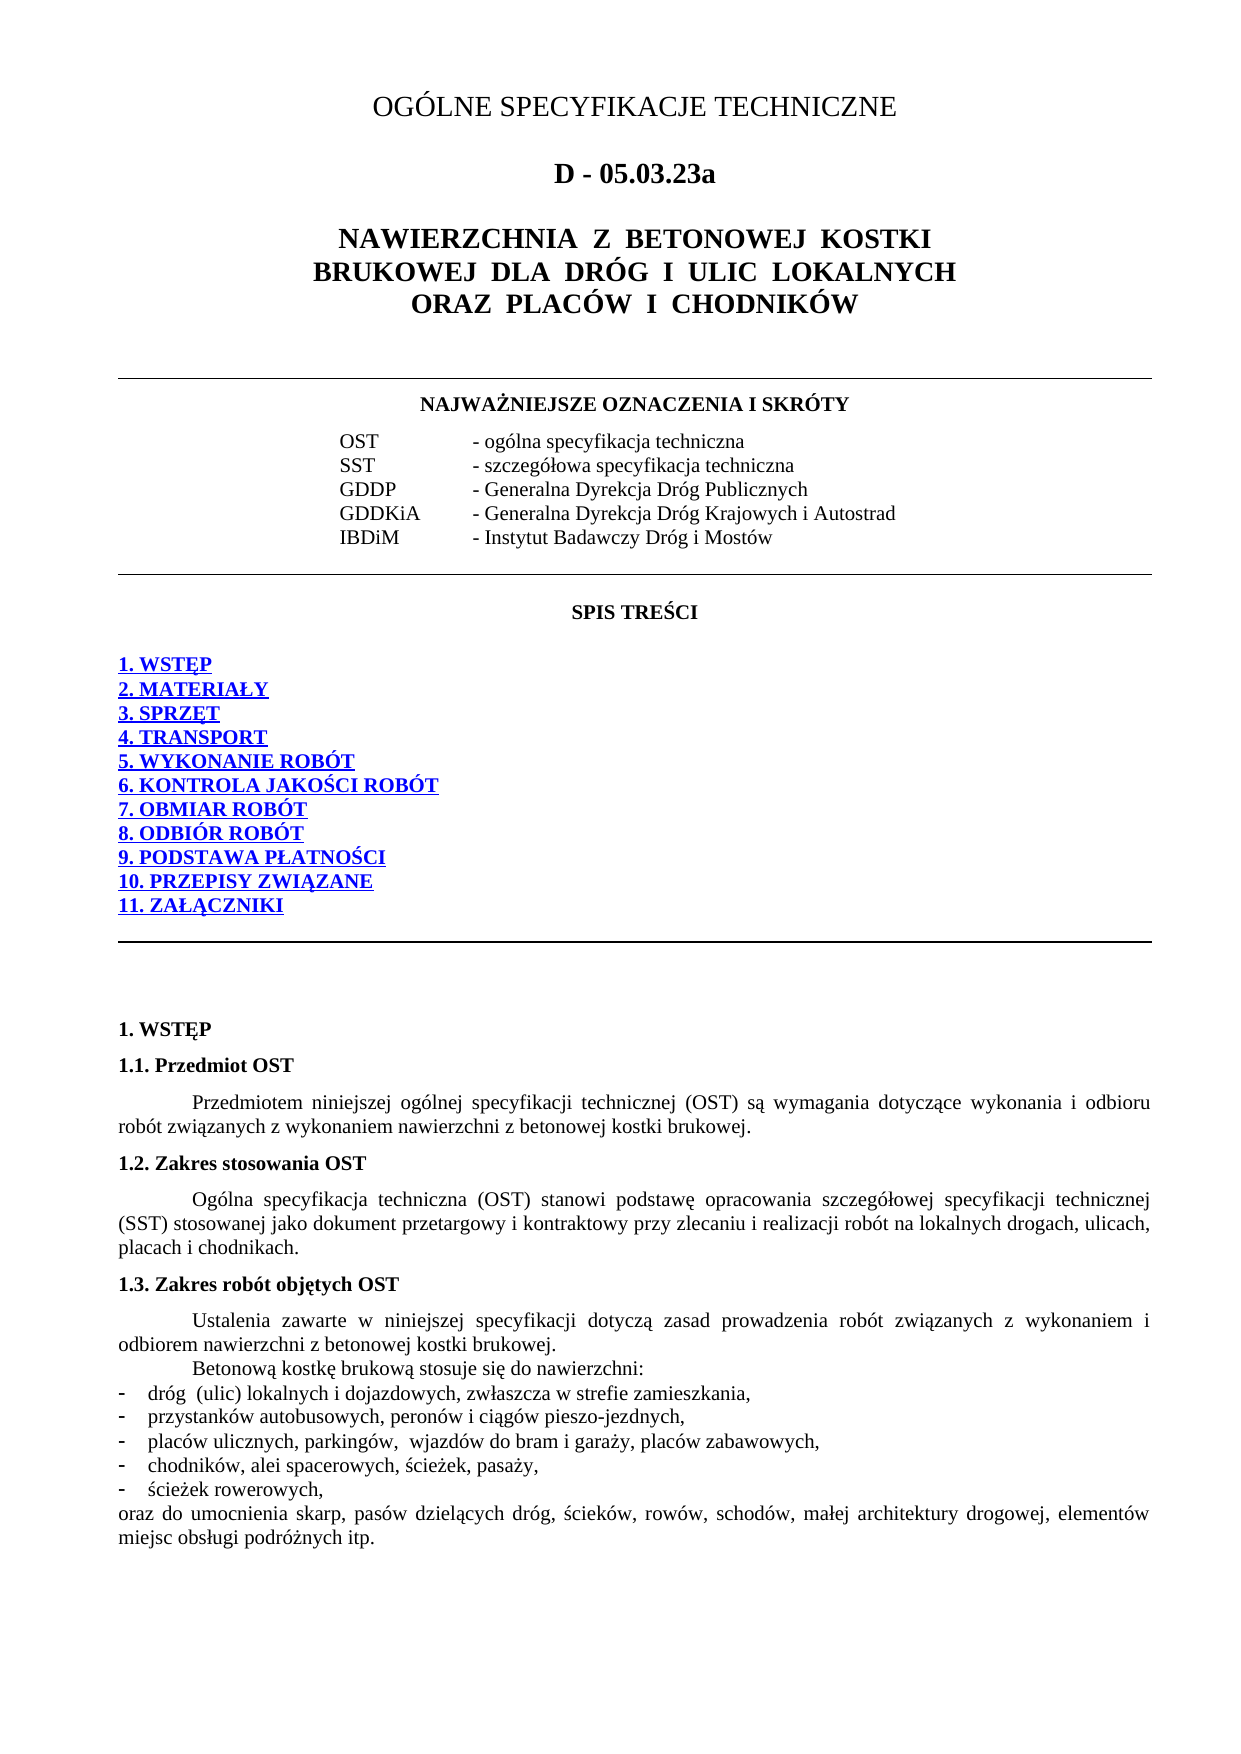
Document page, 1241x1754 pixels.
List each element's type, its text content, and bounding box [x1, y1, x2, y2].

text D - 05.03.23a [118, 156, 1152, 189]
text 6. kontrola jakości robót [118, 773, 1152, 797]
text 1. WSTĘP [118, 1017, 1152, 1041]
text 9. podstawa płatności [118, 845, 1152, 869]
list dróg (ulic) lokalnych i dojazdowych, zwłaszcza w strefie zamieszkania, [118, 1380, 1152, 1404]
text NAWIERZCHNIA Z BETONOWEJ KOSTKI [118, 222, 1152, 255]
list ścieżek rowerowych, [118, 1477, 1152, 1501]
text ORAZ PLACÓW I CHODNIKÓW [118, 288, 1152, 320]
text 7. obmiar robót [118, 797, 1152, 821]
text NAJWAŻNIEJSZE OZNACZENIA I SKRÓTY [118, 392, 1152, 416]
text 1.3. Zakres robót objętych OST [118, 1272, 1152, 1296]
text SPIS TREŚCI [118, 600, 1152, 624]
text Ustalenia zawarte w niniejszej specyfikacji dotyczą zasad prowadzenia robót związanych z wykonaniem i odbiorem nawierzchni z betonowej kostki brukowej. [118, 1308, 1152, 1356]
text 4. transport [118, 724, 1152, 749]
text 10. przepisy związane [118, 869, 1152, 893]
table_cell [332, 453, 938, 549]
text Betonową kostkę brukową stosuje się do nawierzchni: [118, 1356, 1152, 1380]
text 1. WSTĘP [118, 652, 1152, 676]
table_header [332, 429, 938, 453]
text oraz do umocnienia skarp, pasów dzielących dróg, ścieków, rowów, schodów, małej architektury drogowej, elementów miejsc obsługi podróżnych itp. [118, 1501, 1152, 1549]
text 1.1. Przedmiot OST [118, 1053, 1152, 1077]
text 3. sprzęt [118, 701, 1152, 724]
text 11. ZAŁĄCZNIKI [118, 893, 1152, 917]
text BRUKOWEJ DLA DRÓG I ULIC LOKALNYCH [118, 255, 1152, 288]
text 8. odbiór robót [118, 821, 1152, 845]
text 2. materiały [118, 676, 1152, 701]
list placów ulicznych, parkingów, wjazdów do bram i garaży, placów zabawowych, [118, 1428, 1152, 1453]
list chodników, alei spacerowych, ścieżek, pasaży, [118, 1453, 1152, 1477]
text Ogólna specyfikacja techniczna (OST) stanowi podstawę opracowania szczegółowej specyfikacji technicznej (SST) stosowanej jako dokument przetargowy i kontraktowy przy zlecaniu i realizacji robót na lokalnych drogach, ulicach, placach i chodnikach. [118, 1187, 1152, 1259]
text Przedmiotem niniejszej ogólnej specyfikacji technicznej (OST) są wymagania dotyczące wykonania i odbioru robót związanych z wykonaniem nawierzchni z betonowej kostki brukowej. [118, 1090, 1152, 1138]
text 1.2. Zakres stosowania OST [118, 1150, 1152, 1174]
text OGÓLNE SPECYFIKACJE TECHNICZNE [118, 89, 1152, 122]
list przystanków autobusowych, peronów i ciągów pieszo-jezdnych, [118, 1404, 1152, 1428]
text 5. wykonanie robót [118, 749, 1152, 773]
